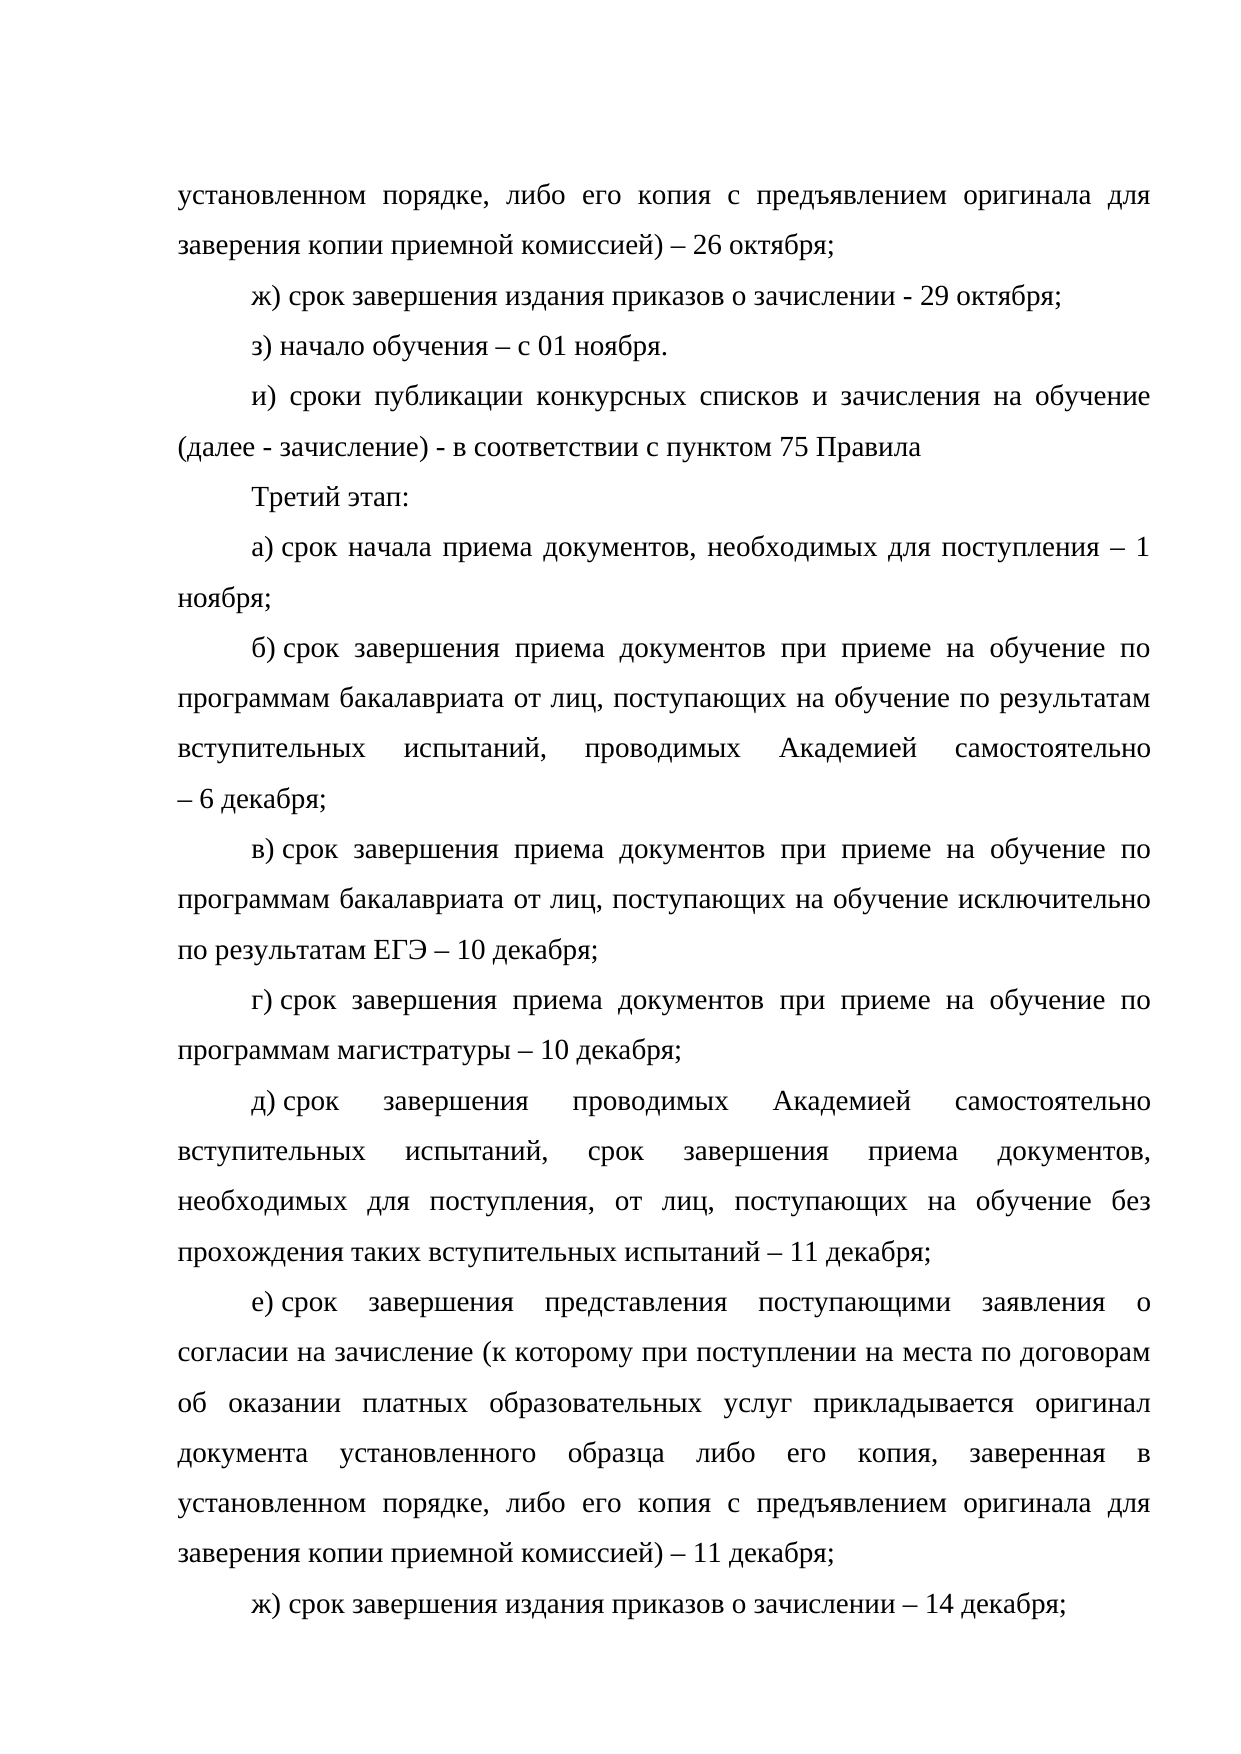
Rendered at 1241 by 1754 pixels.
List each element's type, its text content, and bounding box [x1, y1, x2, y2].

text б) срок завершения приема документов при приеме на обучение по программам бакалавриата от лиц, поступающих на обучение по результатам вступительных испытаний, проводимых Академией самостоятельно – 6 декабря; [177, 630, 1152, 814]
text и) сроки публикации конкурсных списков и зачисления на обучение (далее - зачисление) - в соответствии с пунктом 75 Правила [177, 378, 1152, 462]
text а) срок начала приема документов, необходимых для поступления – 1 ноября; [177, 529, 1152, 613]
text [177, 177, 1152, 261]
text е) срок завершения представления поступающими заявления о согласии на зачисление (к которому при поступлении на места по договорам об оказании платных образовательных услуг прикладывается оригинал документа установленного образца либо его копия, заверенная в установленном порядке, либо его копия с предъявлением оригинала для заверения копии приемной комиссией) – 11 декабря; [177, 1284, 1152, 1569]
text ж) срок завершения издания приказов о зачислении – 14 декабря; [177, 1586, 1152, 1619]
text г) срок завершения приема документов при приеме на обучение по программам магистратуры – 10 декабря; [177, 982, 1152, 1066]
text д) срок завершения проводимых Академией самостоятельно вступительных испытаний, срок завершения приема документов, необходимых для поступления, от лиц, поступающих на обучение без прохождения таких вступительных испытаний – 11 декабря; [177, 1083, 1152, 1267]
text з) начало обучения – с 01 ноября. [177, 328, 1152, 362]
text ж) срок завершения издания приказов о зачислении - 29 октября; [177, 278, 1152, 311]
text Третий этап: [177, 479, 1152, 513]
text в) срок завершения приема документов при приеме на обучение по программам бакалавриата от лиц, поступающих на обучение исключительно по результатам ЕГЭ – 10 декабря; [177, 831, 1152, 965]
